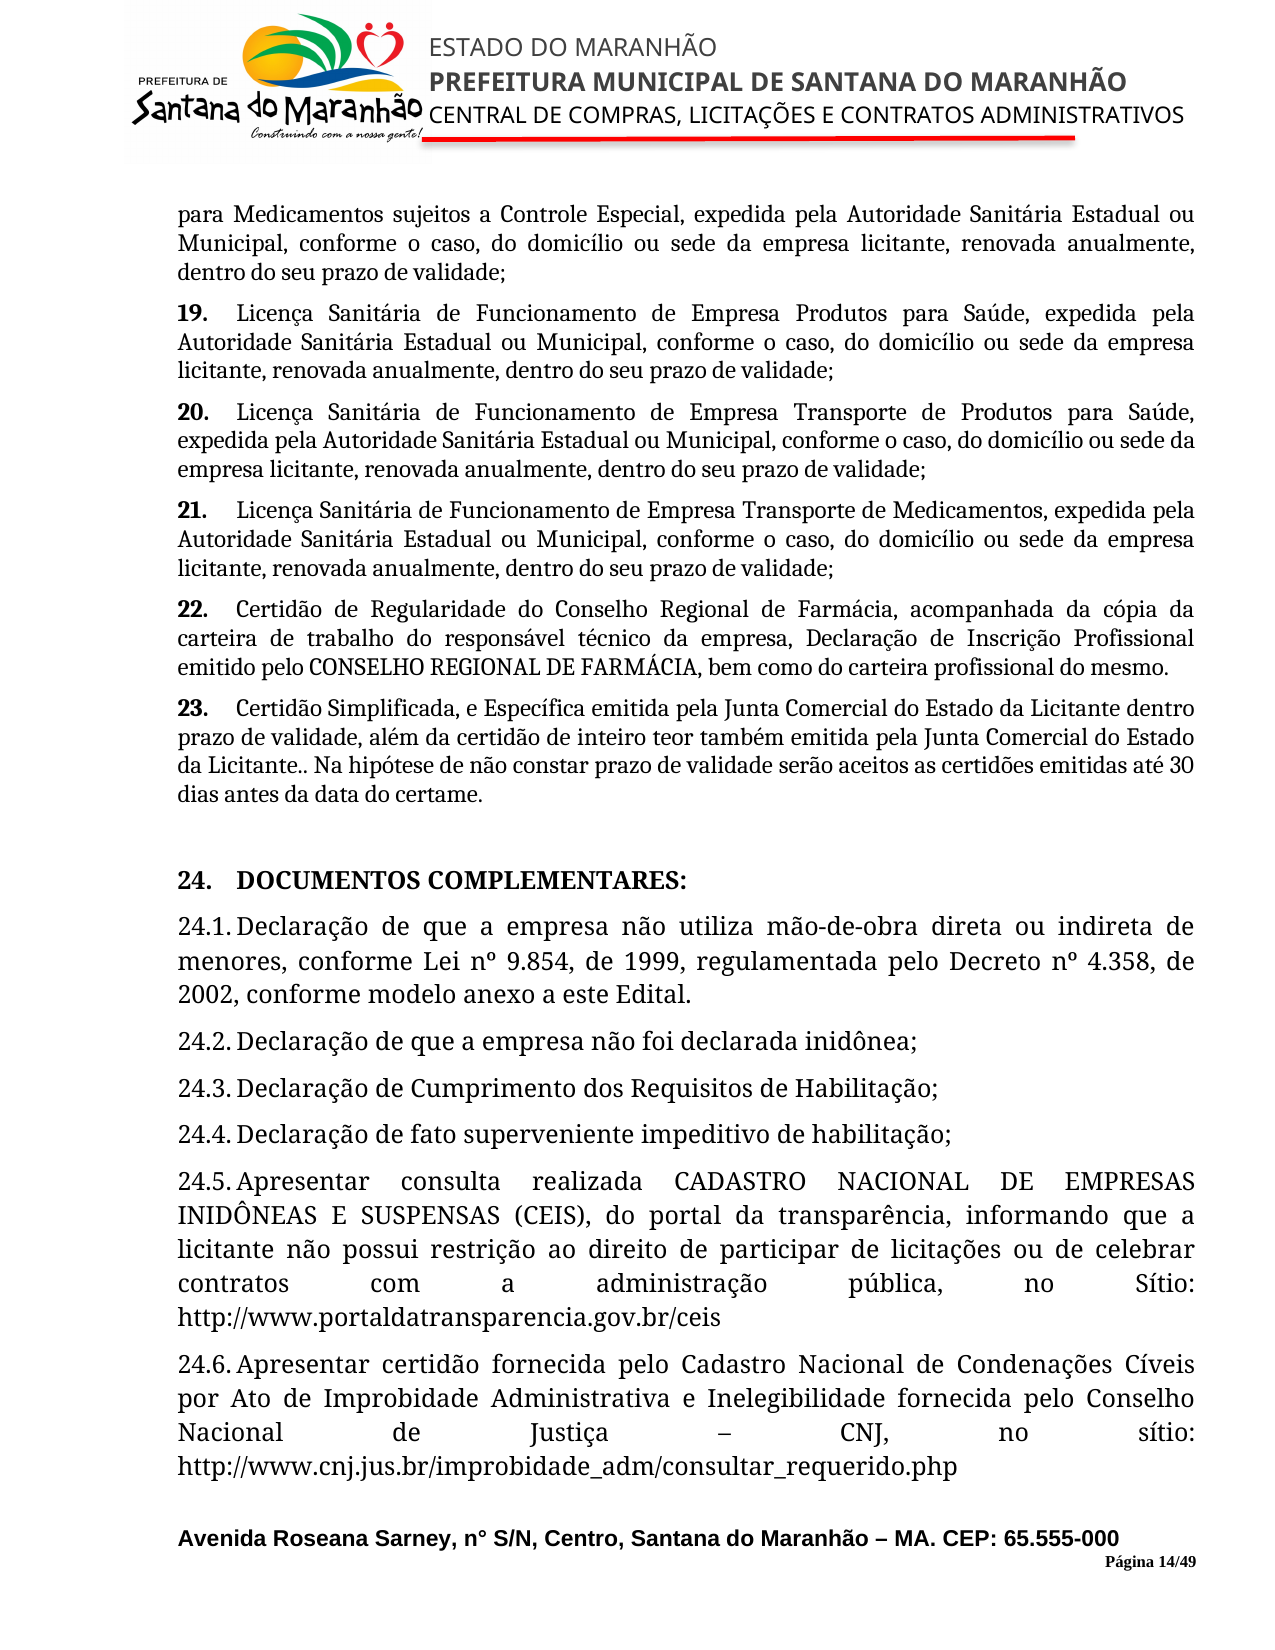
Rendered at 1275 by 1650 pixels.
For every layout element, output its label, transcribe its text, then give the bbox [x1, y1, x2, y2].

list Declaração de que a empresa não foi declarada inidônea; [177, 1024, 1196, 1058]
list Declaração de fato superveniente impeditivo de habilitação; [177, 1117, 1196, 1151]
picture [124, 0, 432, 164]
list Licença Sanitária de Funcionamento de Empresa Produtos para Saúde, expedida pela Autoridade Sanitária Estadual ou Municipal, conforme o caso, do domicílio ou sede da empresa licitante, renovada anualmente, dentro do seu prazo de validade; [177, 299, 1196, 385]
list Apresentar consulta realizada CADASTRO NACIONAL DE EMPRESAS INIDÔNEAS E SUSPENSAS (CEIS), do portal da transparência, informando que a licitante não possui restrição ao direito de participar de licitações ou de celebrar contratos com a administração pública, no Sítio: http://www.portaldatransparencia.gov.br/ceis [177, 1163, 1196, 1334]
list Apresentar certidão fornecida pelo Cadastro Nacional de Condenações Cíveis por Ato de Improbidade Administrativa e Inelegibilidade fornecida pelo Conselho Nacional de Justiça – CNJ, no sítio: http://www.cnj.jus.br/improbidade_adm/consultar_requerido.php [177, 1346, 1196, 1482]
list DOCUMENTOS COMPLEMENTARES: [177, 862, 1196, 897]
list Declaração de Cumprimento dos Requisitos de Habilitação; [177, 1070, 1196, 1104]
list Licença Sanitária de Funcionamento de Empresa Transporte de Produtos para Saúde, expedida pela Autoridade Sanitária Estadual ou Municipal, conforme o caso, do domicílio ou sede da empresa licitante, renovada anualmente, dentro do seu prazo de validade; [177, 397, 1196, 484]
list Declaração de que a empresa não utiliza mão-de-obra direta ou indireta de menores, conforme Lei nº 9.854, de 1999, regulamentada pelo Decreto nº 4.358, de 2002, conforme modelo anexo a este Edital. [177, 909, 1196, 1011]
list Certidão Simplificada, e Específica emitida pela Junta Comercial do Estado da Licitante dentro prazo de validade, além da certidão de inteiro teor também emitida pela Junta Comercial do Estado da Licitante.. Na hipótese de não constar prazo de validade serão aceitos as certidões emitidas até 30 dias antes da data do certame. [177, 694, 1196, 809]
list Certidão de Regularidade do Conselho Regional de Farmácia, acompanhada da cópia da carteira de trabalho do responsável técnico da empresa, Declaração de Inscrição Profissional emitido pelo CONSELHO REGIONAL DE FARMÁCIA, bem como do carteira profissional do mesmo. [177, 595, 1196, 681]
list Licença Sanitária de Funcionamento de Empresa Transporte de Medicamentos, expedida pela Autoridade Sanitária Estadual ou Municipal, conforme o caso, do domicílio ou sede da empresa licitante, renovada anualmente, dentro do seu prazo de validade; [177, 496, 1196, 582]
